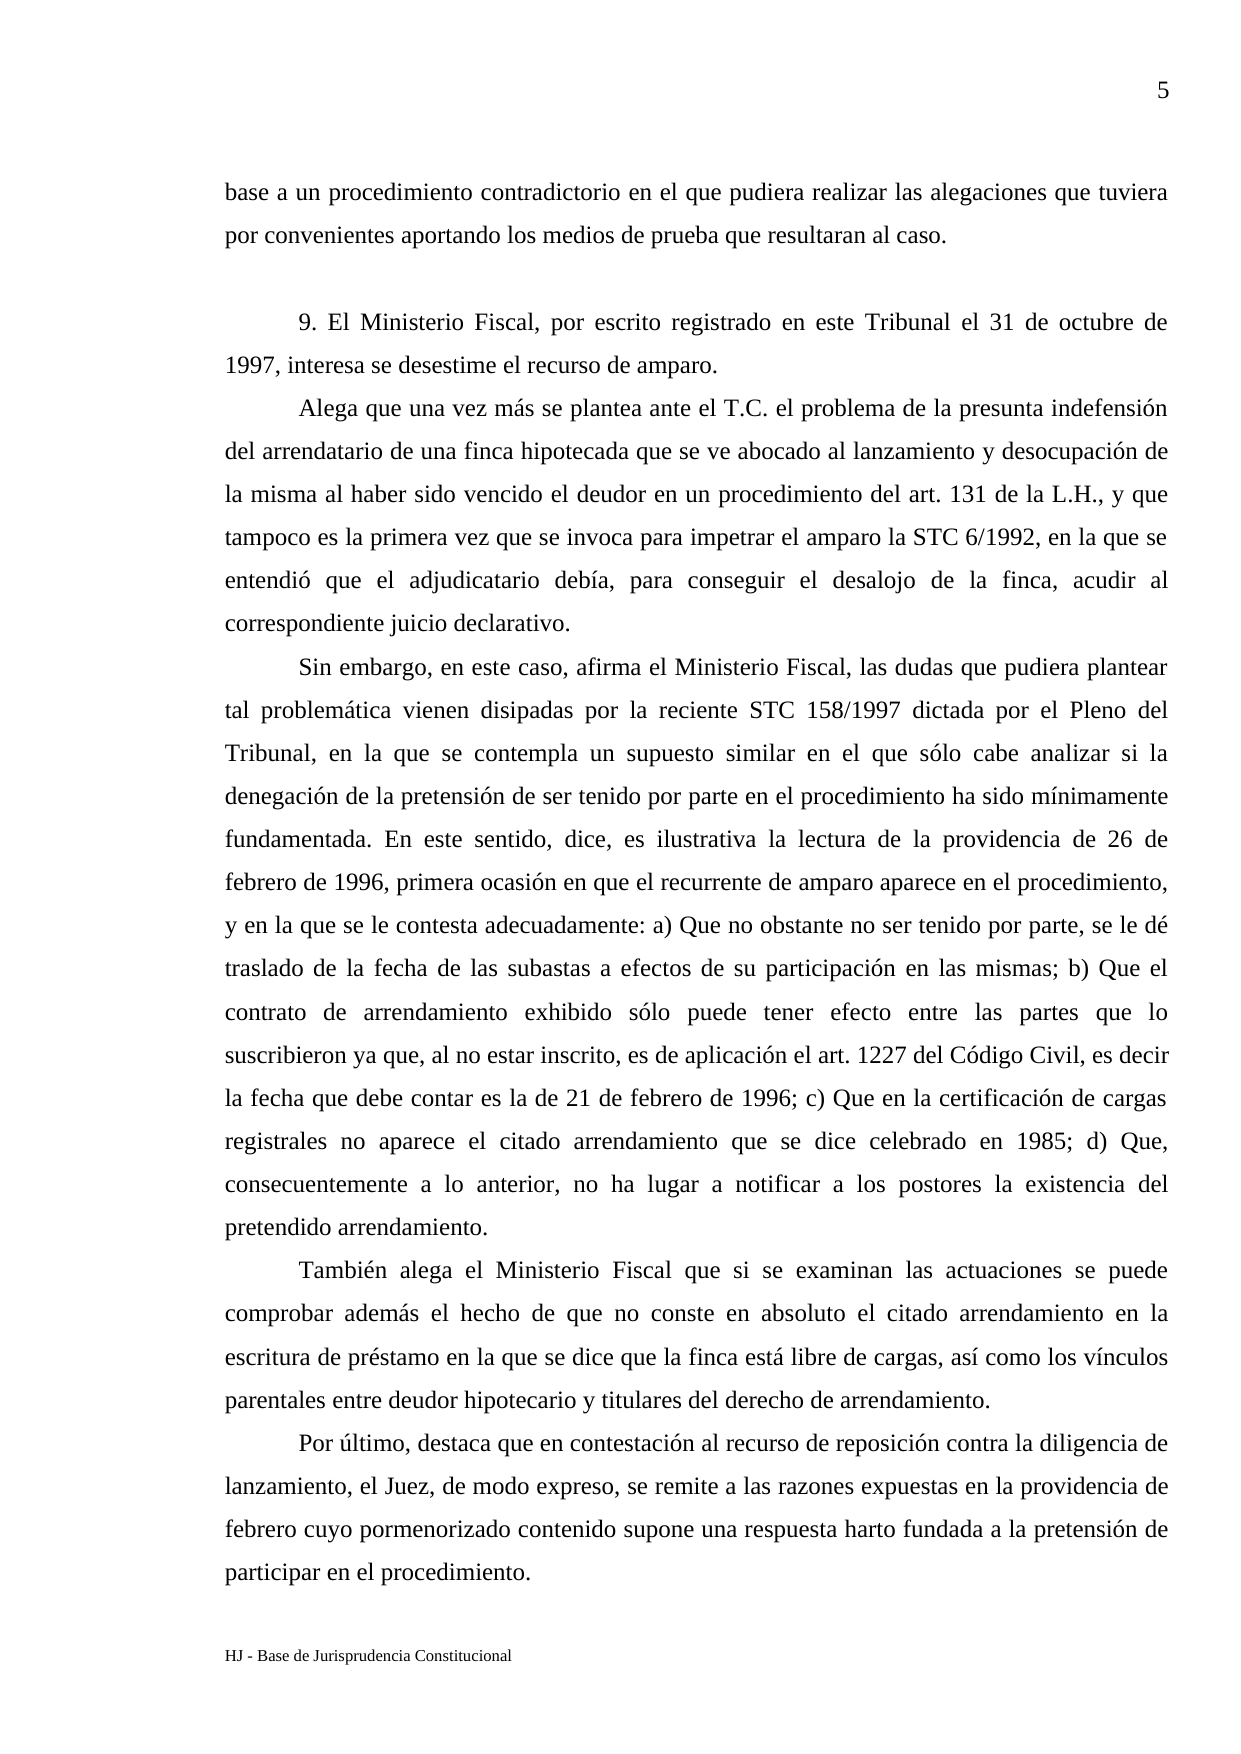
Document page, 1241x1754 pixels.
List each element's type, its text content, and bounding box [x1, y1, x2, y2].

text 9. El Ministerio Fiscal, por escrito registrado en este Tribunal el 31 de octubre de 1997, interesa se desestime el recurso de amparo. [224, 307, 1169, 378]
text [224, 177, 1169, 249]
text Por último, destaca que en contestación al recurso de reposición contra la diligencia de lanzamiento, el Juez, de modo expreso, se remite a las razones expuestas en la providencia de febrero cuyo pormenorizado contenido supone una respuesta harto fundada a la pretensión de participar en el procedimiento. [224, 1428, 1169, 1586]
text También alega el Ministerio Fiscal que si se examinan las actuaciones se puede comprobar además el hecho de que no conste en absoluto el citado arrendamiento en la escritura de préstamo en la que se dice que la finca está libre de cargas, así como los vínculos parentales entre deudor hipotecario y titulares del derecho de arrendamiento. [224, 1255, 1169, 1413]
text Sin embargo, en este caso, afirma el Ministerio Fiscal, las dudas que pudiera plantear tal problemática vienen disipadas por la reciente STC 158/1997 dictada por el Pleno del Tribunal, en la que se contempla un supuesto similar en el que sólo cabe analizar si la denegación de la pretensión de ser tenido por parte en el procedimiento ha sido mínimamente fundamentada. En este sentido, dice, es ilustrativa la lectura de la providencia de 26 de febrero de 1996, primera ocasión en que el recurrente de amparo aparece en el procedimiento, y en la que se le contesta adecuadamente: a) Que no obstante no ser tenido por parte, se le dé traslado de la fecha de las subastas a efectos de su participación en las mismas; b) Que el contrato de arrendamiento exhibido sólo puede tener efecto entre las partes que lo suscribieron ya que, al no estar inscrito, es de aplicación el art. 1227 del Código Civil, es decir la fecha que debe contar es la de 21 de febrero de 1996; c) Que en la certificación de cargas registrales no aparece el citado arrendamiento que se dice celebrado en 1985; d) Que, consecuentemente a lo anterior, no ha lugar a notificar a los postores la existencia del pretendido arrendamiento. [224, 652, 1169, 1241]
text Alega que una vez más se plantea ante el T.C. el problema de la presunta indefensión del arrendatario de una finca hipotecada que se ve abocado al lanzamiento y desocupación de la misma al haber sido vencido el deudor en un procedimiento del art. 131 de la L.H., y que tampoco es la primera vez que se invoca para impetrar el amparo la STC 6/1992, en la que se entendió que el adjudicatario debía, para conseguir el desalojo de la finca, acudir al correspondiente juicio declarativo. [224, 393, 1169, 637]
